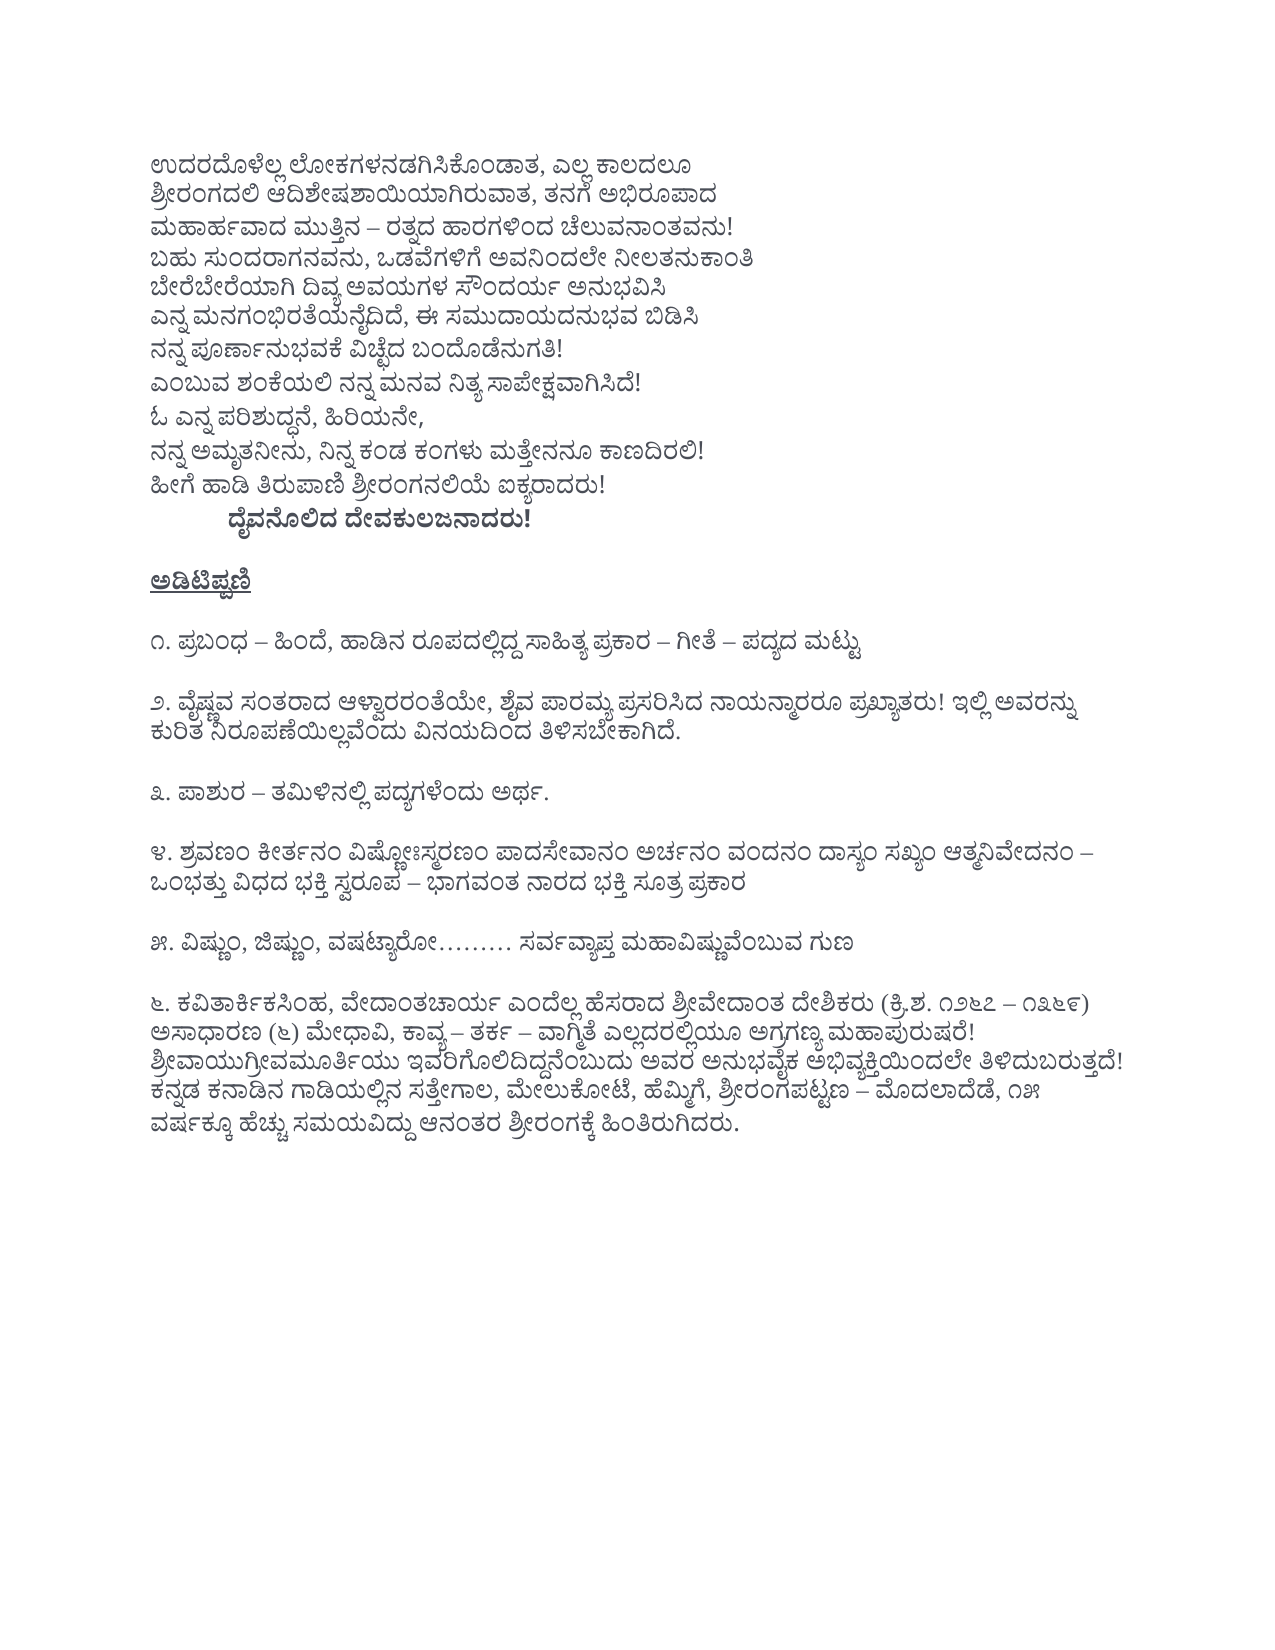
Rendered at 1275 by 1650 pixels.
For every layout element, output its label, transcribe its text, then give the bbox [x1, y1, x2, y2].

text ಅಡಿಟಿಪ್ಪಣಿ [150, 566, 1125, 595]
text ೩. ಪಾಶುರ – ತಮಿಳಿನಲ್ಲಿ ಪದ್ಯಗಳೆಂದು ಅರ್ಥ. [150, 777, 1125, 806]
text ೨. ವೈಷ್ಣವ ಸಂತರಾದ ಆಳ್ವಾರರಂತೆಯೇ, ಶೈವ ಪಾರಮ್ಯ ಪ್ರಸರಿಸಿದ ನಾಯನ್ಮಾರರೂ ಪ್ರಖ್ಯಾತರು! ಇಲ್ಲಿ ಅವರನ್ನು ಕುರಿತ ನಿರೂಪಣೆಯಿಲ್ಲವೆಂದು ವಿನಯದಿಂದ ತಿಳಿಸಬೇಕಾಗಿದೆ. [150, 687, 1125, 746]
text ೫. ವಿಷ್ಣುಂ, ಜಿಷ್ಣುಂ, ವಷಟ್ಯಾರೋ……… ಸರ್ವವ್ಯಾಪ್ತ ಮಹಾವಿಷ್ಣುವೆಂಬುವ ಗುಣ [150, 927, 1125, 956]
text ೪. ಶ್ರವಣಂ ಕೀರ್ತನಂ ವಿಷ್ಣೋಃಸ್ಮರಣಂ ಪಾದಸೇವಾನಂ ಅರ್ಚನಂ ವಂದನಂ ದಾಸ್ಯಂ ಸಖ್ಯಂ ಆತ್ಮನಿವೇದನಂ – ಒಂಭತ್ತು ವಿಧದ ಭಕ್ತಿ ಸ್ವರೂಪ – ಭಾಗವಂತ ನಾರದ ಭಕ್ತಿ ಸೂತ್ರ ಪ್ರಕಾರ [150, 837, 1125, 896]
text ೬. ಕವಿತಾರ್ಕಿಕಸಿಂಹ, ವೇದಾಂತಚಾರ್ಯ ಎಂದೆಲ್ಲ ಹೆಸರಾದ ಶ್ರೀವೇದಾಂತ ದೇಶಿಕರು (ಕ್ರಿ.ಶ. ೧೨೬೭ – ೧೩೬೯) ಅಸಾಧಾರಣ (೬) ಮೇಧಾವಿ, ಕಾವ್ಯ – ತರ್ಕ – ವಾಗ್ಮಿತೆ ಎಲ್ಲದರಲ್ಲಿಯೂ ಅಗ್ರಗಣ್ಯ ಮಹಾಪುರುಷರೆ! ಶ್ರೀವಾಯುಗ್ರೀವಮೂರ್ತಿಯು ಇವರಿಗೊಲಿದಿದ್ದನೆಂಬುದು ಅವರ ಅನುಭವೈಕ ಅಭಿವ್ಯಕ್ತಿಯಿಂದಲೇ ತಿಳಿದುಬರುತ್ತದೆ! ಕನ್ನಡ ಕನಾಡಿನ ಗಾಡಿಯಲ್ಲಿನ ಸತ್ತೇಗಾಲ, ಮೇಲುಕೋಟೆ, ಹೆಮ್ಮಿಗೆ, ಶ್ರೀರಂಗಪಟ್ಟಣ – ಮೊದಲಾದೆಡೆ, ೧೫ ವರ್ಷಕ್ಕೂ ಹೆಚ್ಚು ಸಮಯವಿದ್ದು ಆನಂತರ ಶ್ರೀರಂಗಕ್ಕೆ ಹಿಂತಿರುಗಿದರು. [150, 988, 1125, 1139]
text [150, 150, 1125, 535]
text ೧. ಪ್ರಬಂಧ – ಹಿಂದೆ, ಹಾಡಿನ ರೂಪದಲ್ಲಿದ್ದ ಸಾಹಿತ್ಯ ಪ್ರಕಾರ – ಗೀತೆ – ಪದ್ಯದ ಮಟ್ಟು [150, 626, 1125, 656]
